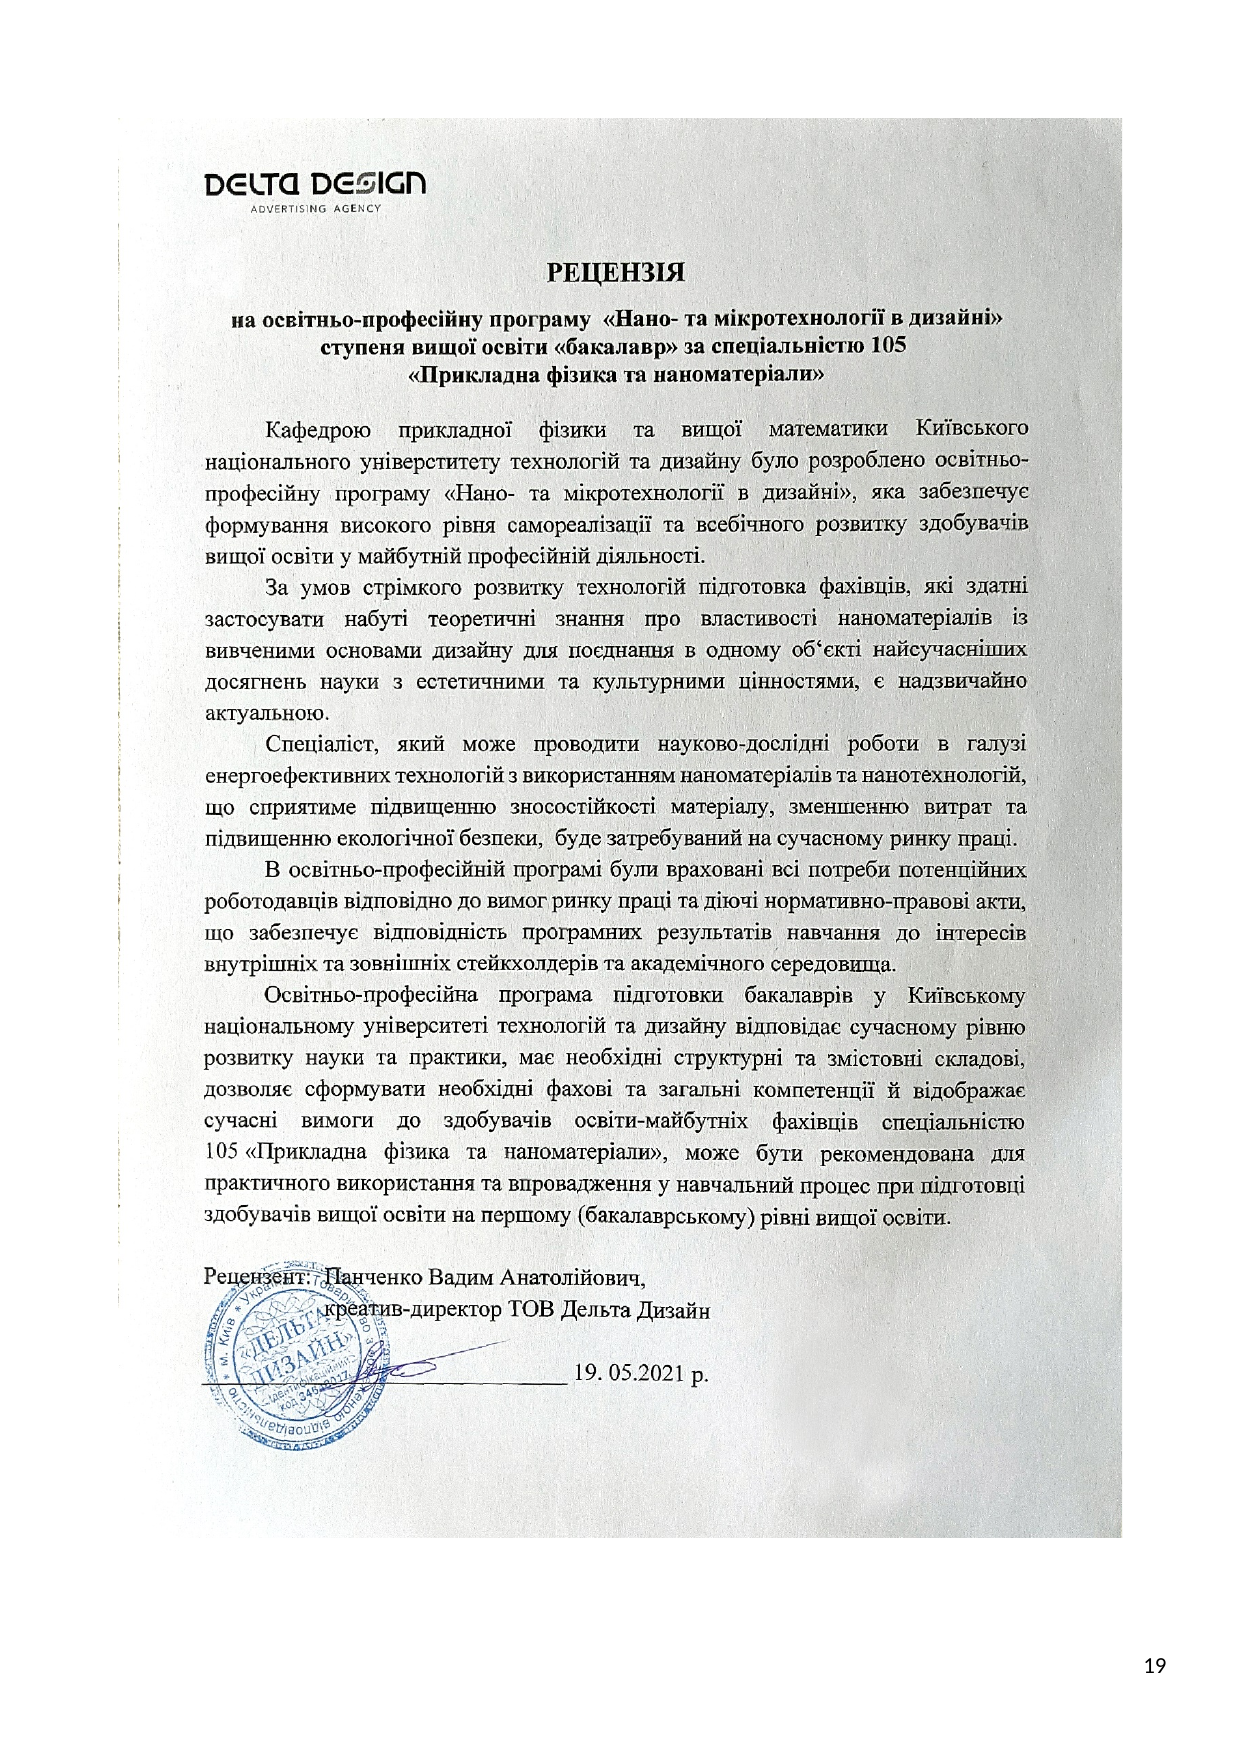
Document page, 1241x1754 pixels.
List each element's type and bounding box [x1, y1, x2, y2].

picture [118, 118, 1123, 1538]
